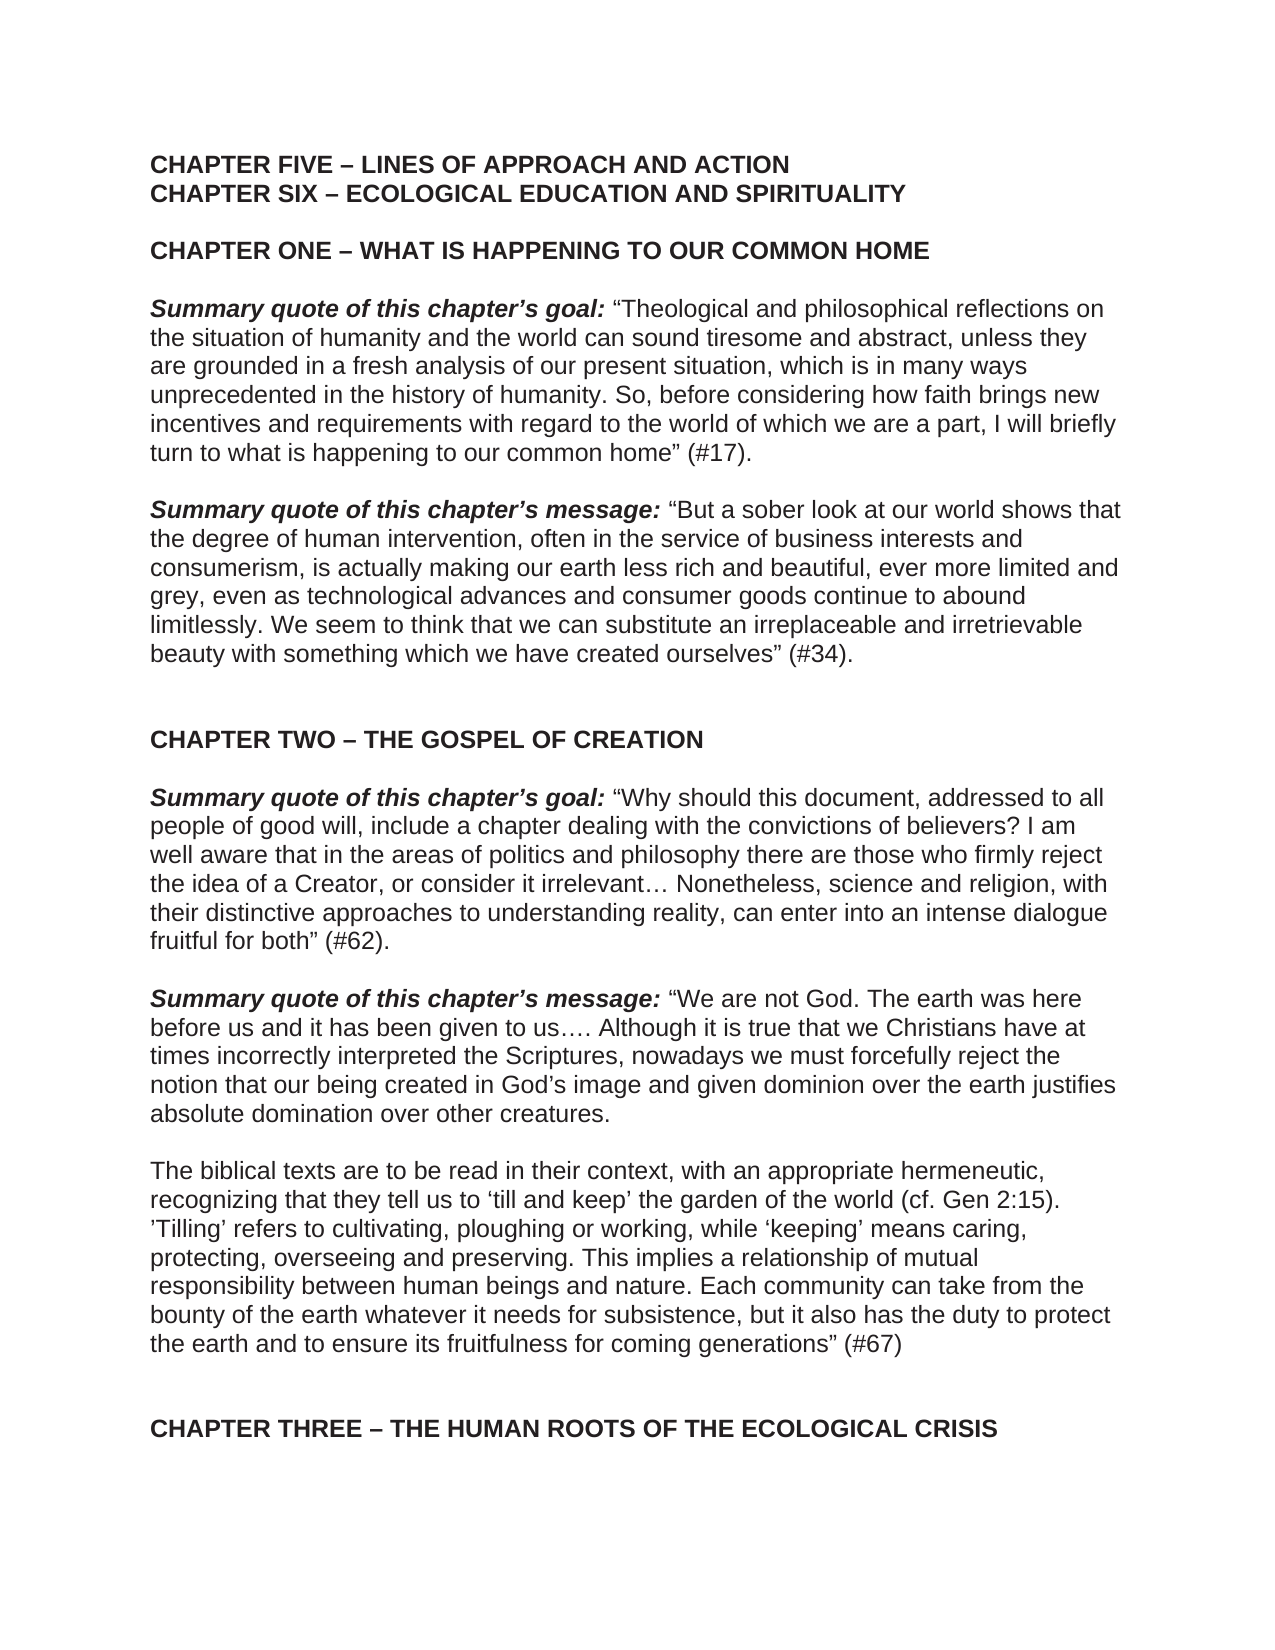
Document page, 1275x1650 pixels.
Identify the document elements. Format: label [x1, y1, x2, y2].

text [150, 1414, 1125, 1472]
text [150, 150, 1125, 1414]
